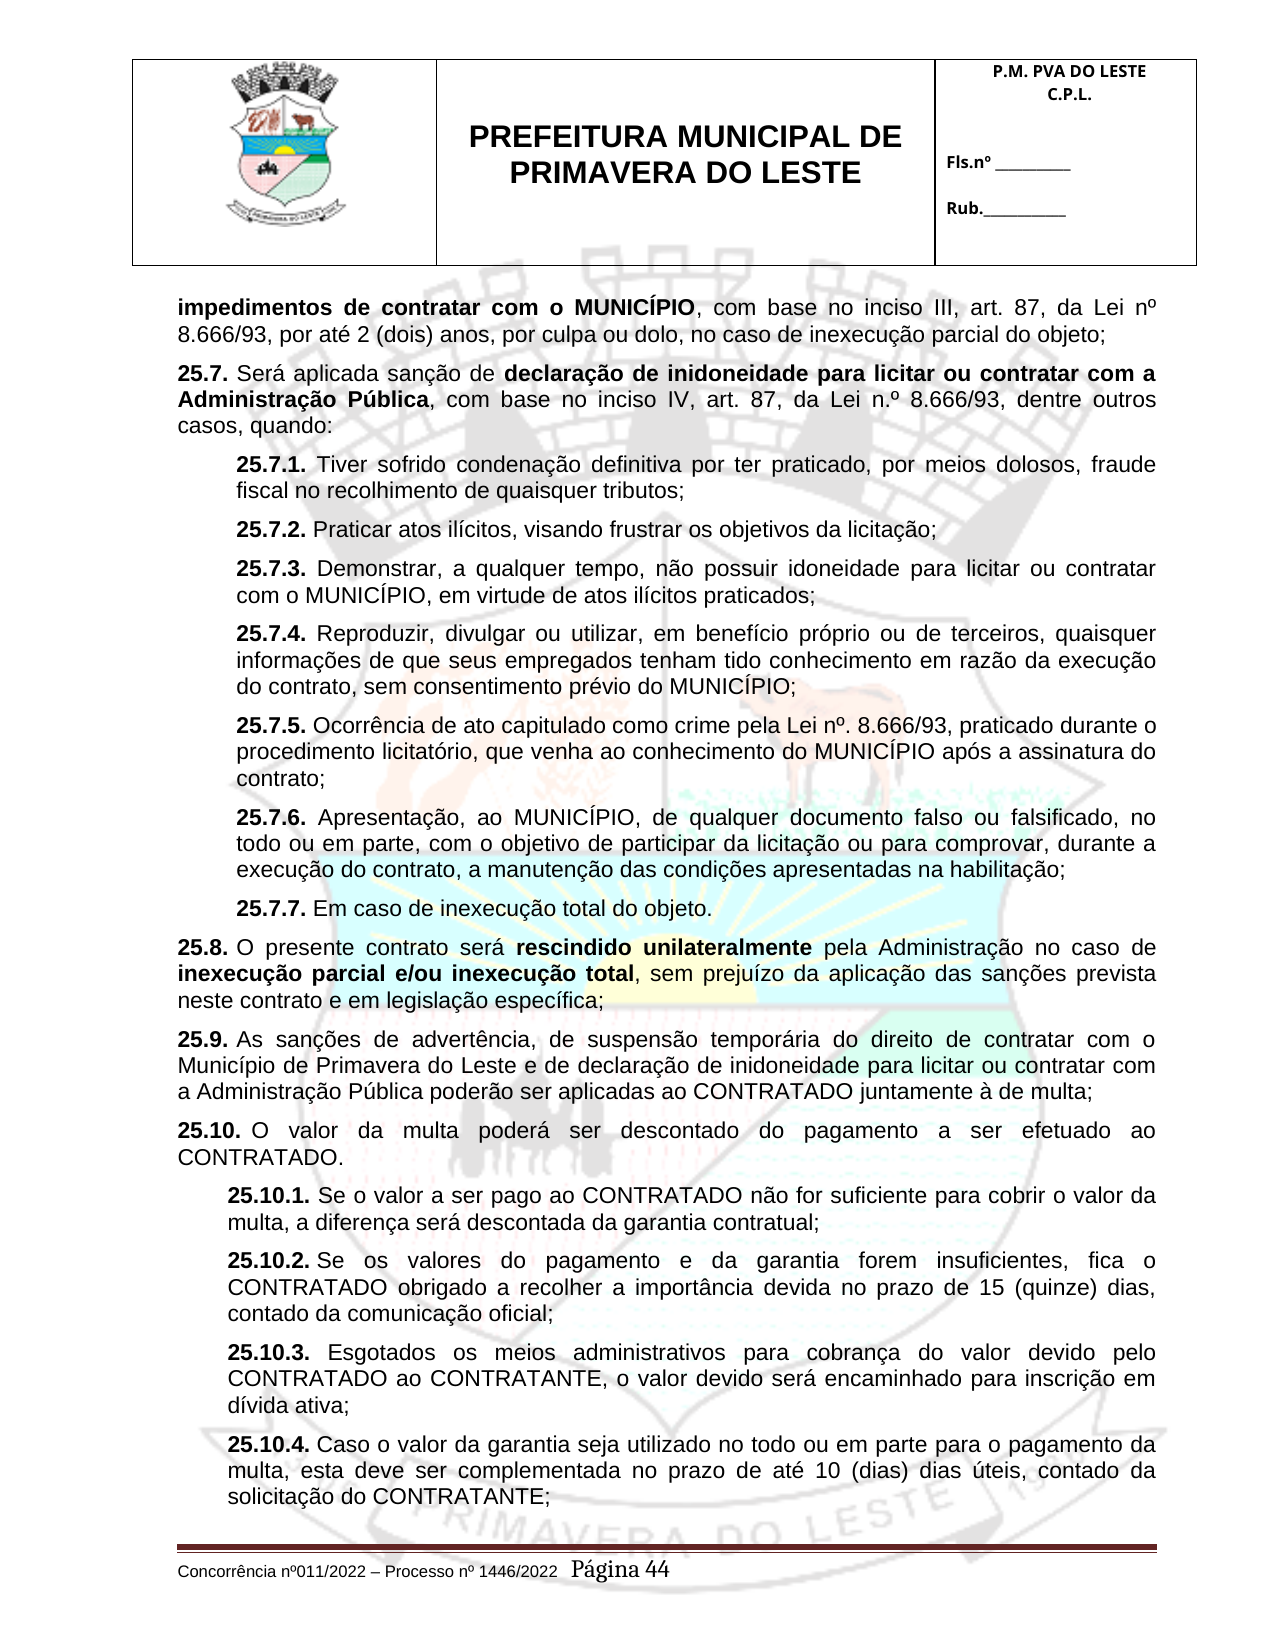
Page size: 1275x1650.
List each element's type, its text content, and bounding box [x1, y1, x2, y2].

picture [219, 60, 350, 227]
text 25.8. O presente contrato será rescindido unilateralmente pela Administração no caso de inexecução parcial e/ou inexecução total, sem prejuízo da aplicação das sanções prevista neste contrato e em legislação específica; [177, 934, 1157, 1013]
text 25.7. Será aplicada sanção de declaração de inidoneidade para licitar ou contratar com a Administração Pública, com base no inciso IV, art. 87, da Lei n.º 8.666/93, dentre outros casos, quando: [177, 359, 1157, 439]
text 25.7.4. Reproduzir, divulgar ou utilizar, em benefício próprio ou de terceiros, quaisquer informações de que seus empregados tenham tido conhecimento em razão da execução do contrato, sem consentimento prévio do MUNICÍPIO; [236, 620, 1157, 699]
text 25.7.5. Ocorrência de ato capitulado como crime pela Lei nº. 8.666/93, praticado durante o procedimento licitatório, que venha ao conhecimento do MUNICÍPIO após a assinatura do contrato; [236, 712, 1157, 791]
text 25.10.2. Se os valores do pagamento e da garantia forem insuficientes, fica o CONTRATADO obrigado a recolher a importância devida no prazo de 15 (quinze) dias, contado da comunicação oficial; [227, 1247, 1157, 1327]
text 25.7.6. Apresentação, ao MUNICÍPIO, de qualquer documento falso ou falsificado, no todo ou em parte, com o objetivo de participar da licitação ou para comprovar, durante a execução do contrato, a manutenção das condições apresentadas na habilitação; [236, 803, 1157, 883]
text 25.10.1. Se o valor a ser pago ao CONTRATADO não for suficiente para cobrir o valor da multa, a diferença será descontada da garantia contratual; [227, 1182, 1157, 1235]
text 25.7.1. Tiver sofrido condenação definitiva por ter praticado, por meios dolosos, fraude fiscal no recolhimento de quaisquer tributos; [236, 451, 1157, 504]
text 25.7.3. Demonstrar, a qualquer tempo, não possuir idoneidade para licitar ou contratar com o MUNICÍPIO, em virtude de atos ilícitos praticados; [236, 555, 1157, 608]
text 25.10.3. Esgotados os meios administrativos para cobrança do valor devido pelo CONTRATADO ao CONTRATANTE, o valor devido será encaminhado para inscrição em dívida ativa; [227, 1339, 1157, 1418]
text 25.10.4. Caso o valor da garantia seja utilizado no todo ou em parte para o pagamento da multa, esta deve ser complementada no prazo de até 10 (dias) dias úteis, contado da solicitação do CONTRATANTE; [227, 1431, 1157, 1510]
text 25.9. As sanções de advertência, de suspensão temporária do direito de contratar com o Município de Primavera do Leste e de declaração de inidoneidade para licitar ou contratar com a Administração Pública poderão ser aplicadas ao CONTRATADO juntamente à de multa; [177, 1026, 1157, 1104]
text 25.7.2. Praticar atos ilícitos, visando frustrar os objetivos da licitação; [236, 516, 1157, 543]
text 25.7.7. Em caso de inexecução total do objeto. [236, 895, 1157, 921]
text 25.10. O valor da multa poderá ser descontado do pagamento a ser efetuado ao CONTRATADO. [177, 1117, 1157, 1170]
